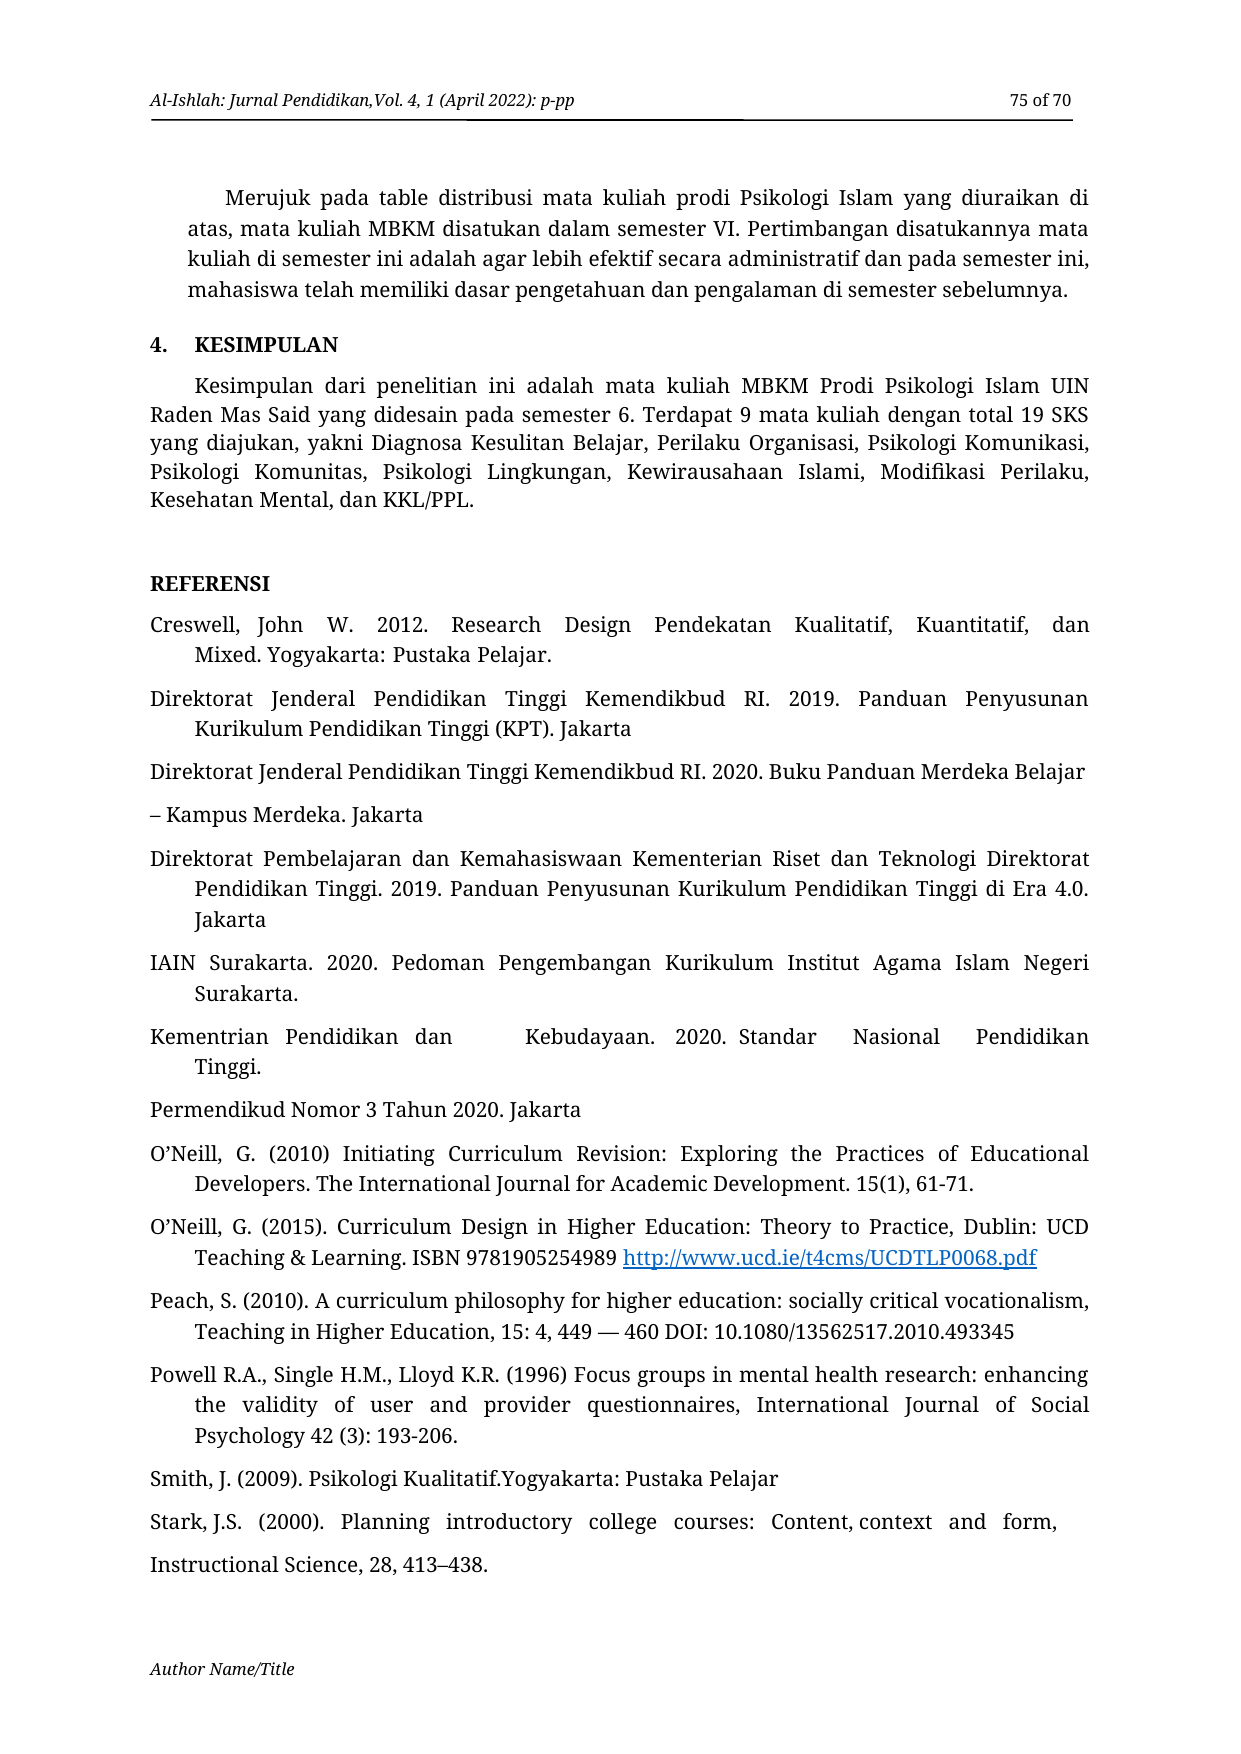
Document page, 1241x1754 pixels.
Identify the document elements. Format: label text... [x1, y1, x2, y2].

text – Kampus Merdeka. Jakarta [150, 801, 1090, 829]
text Peach, S. (2010). A curriculum philosophy for higher education: socially critical vocationalism, Teaching in Higher Education, 15: 4, 449 — 460 DOI: 10.1080/13562517.2010.493345 [150, 1286, 1090, 1345]
text Direktorat Jenderal Pendidikan Tinggi Kemendikbud RI. 2019. Panduan Penyusunan Kurikulum Pendidikan Tinggi (KPT). Jakarta [150, 684, 1090, 743]
text Powell R.A., Single H.M., Lloyd K.R. (1996) Focus groups in mental health research: enhancing the validity of user and provider questionnaires, International Journal of Social Psychology 42 (3): 193-206. [150, 1360, 1090, 1449]
text IAIN Surakarta. 2020. Pedoman Pengembangan Kurikulum Institut Agama Islam Negeri Surakarta. [150, 948, 1090, 1007]
subtitle KESIMPULAN [150, 331, 1090, 359]
subtitle REFERENSI [150, 569, 1090, 597]
text Kementrian Pendidikan dan Kebudayaan. 2020. Standar Nasional Pendidikan Tinggi. [150, 1022, 1090, 1081]
subtitle Merujuk pada table distribusi mata kuliah prodi Psikologi Islam yang diuraikan di atas, mata kuliah MBKM disatukan dalam semester VI. Pertimbangan disatukannya mata kuliah di semester ini adalah agar lebih efektif secara administratif dan pada semester ini, mahasiswa telah memiliki dasar pengetahuan dan pengalaman di semester sebelumnya. [187, 183, 1090, 303]
text O’Neill, G. (2010) Initiating Curriculum Revision: Exploring the Practices of Educational Developers. The International Journal for Academic Development. 15(1), 61-71. [150, 1139, 1090, 1198]
text Instructional Science, 28, 413–438. [150, 1551, 1090, 1579]
text Direktorat Jenderal Pendidikan Tinggi Kemendikbud RI. 2020. Buku Panduan Merdeka Belajar [150, 757, 1090, 786]
text Kesimpulan dari penelitian ini adalah mata kuliah MBKM Prodi Psikologi Islam UIN Raden Mas Said yang didesain pada semester 6. Terdapat 9 mata kuliah dengan total 19 SKS yang diajukan, yakni Diagnosa Kesulitan Belajar, Perilaku Organisasi, Psikologi Komunikasi, Psikologi Komunitas, Psikologi Lingkungan, Kewirausahaan Islami, Modifikasi Perilaku, Kesehatan Mental, dan KKL/PPL. [150, 372, 1090, 514]
text Direktorat Pembelajaran dan Kemahasiswaan Kementerian Riset dan Teknologi Direktorat Pendidikan Tinggi. 2019. Panduan Penyusunan Kurikulum Pendidikan Tinggi di Era 4.0. Jakarta [150, 844, 1090, 933]
text Permendikud Nomor 3 Tahun 2020. Jakarta [150, 1096, 1090, 1124]
text Creswell, John W. 2012. Research Design Pendekatan Kualitatif, Kuantitatif, dan Mixed. Yogyakarta: Pustaka Pelajar. [150, 610, 1090, 669]
text Smith, J. (2009). Psikologi Kualitatif.Yogyakarta: Pustaka Pelajar [150, 1464, 1090, 1493]
text O’Neill, G. (2015). Curriculum Design in Higher Education: Theory to Practice, Dublin: UCD Teaching & Learning. ISBN 9781905254989 http://www.ucd.ie/t4cms/UCDTLP0068.pdf [150, 1212, 1090, 1271]
text Stark, J.S. (2000). Planning introductory college courses: Content, context and form, [150, 1507, 1090, 1536]
